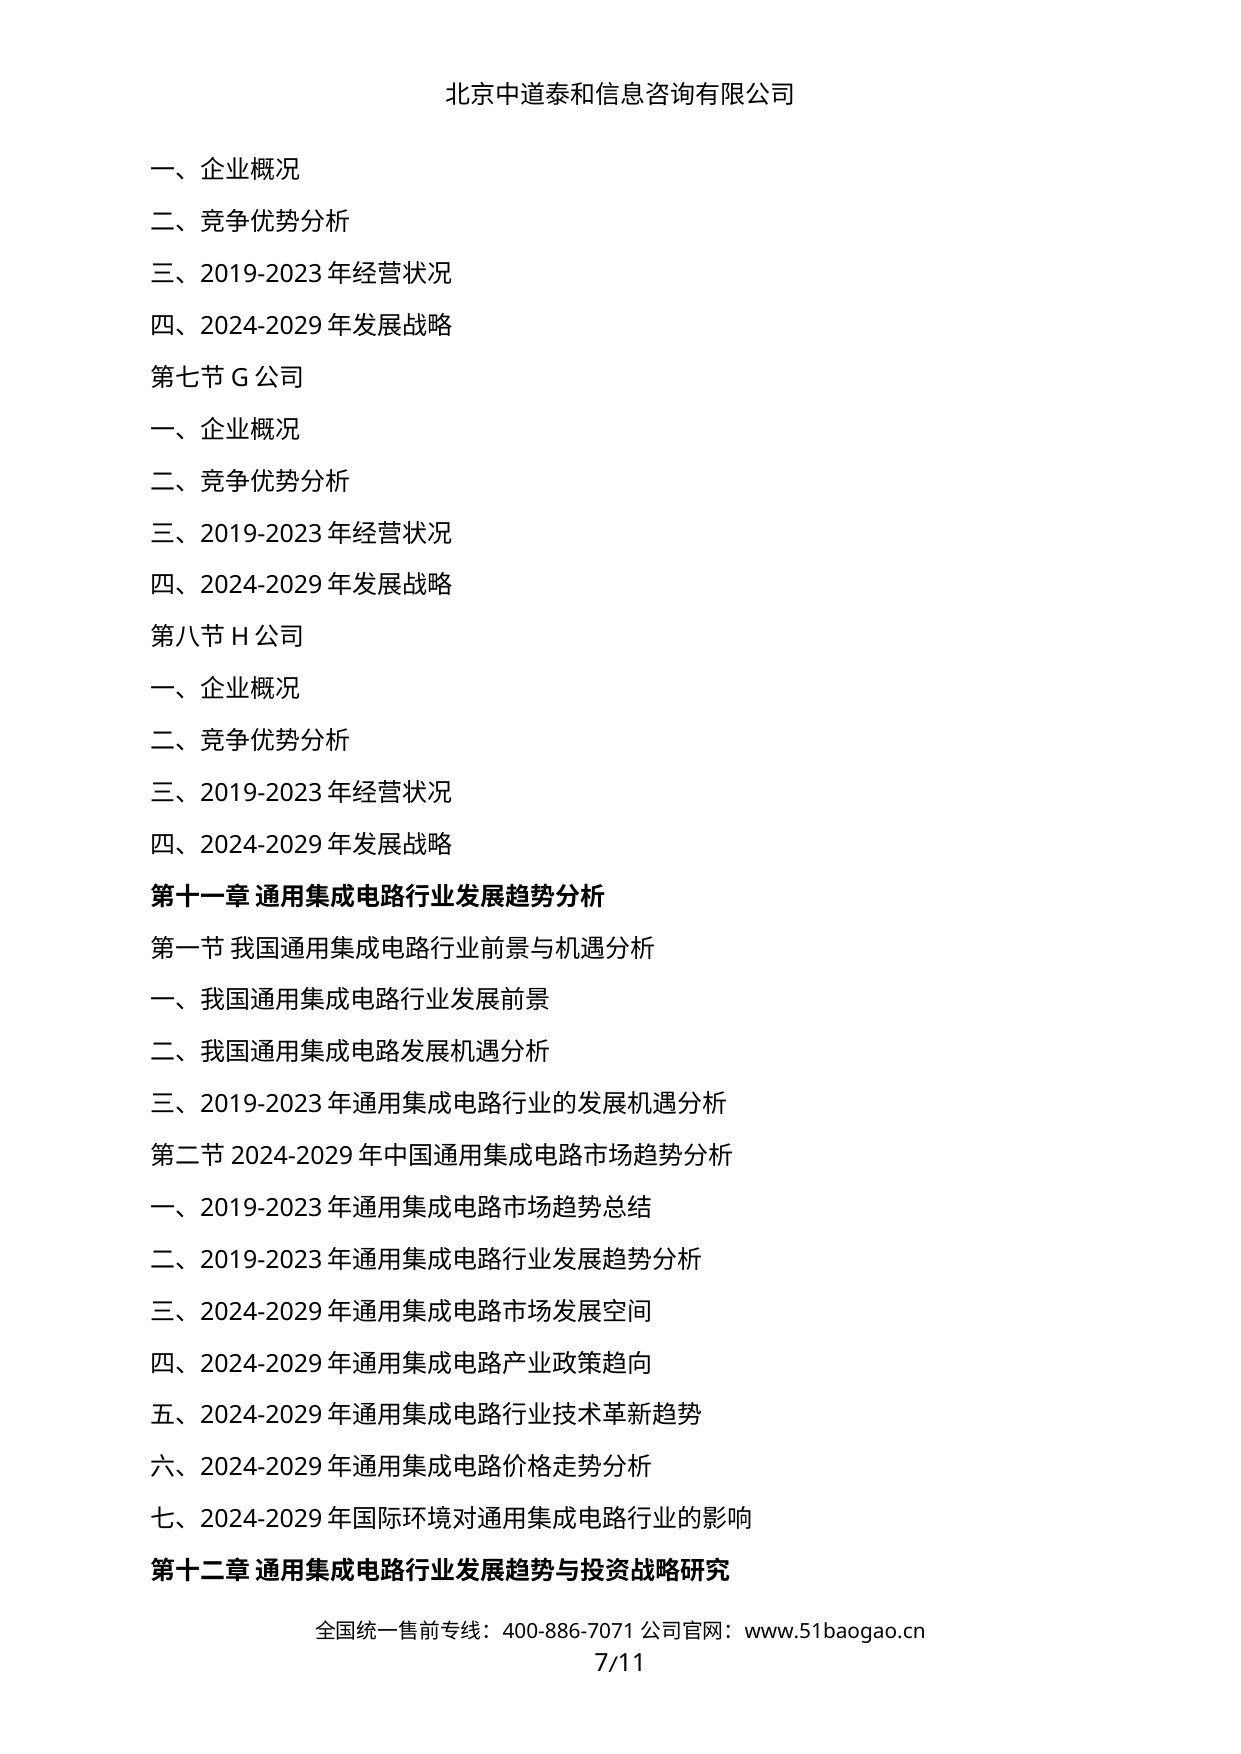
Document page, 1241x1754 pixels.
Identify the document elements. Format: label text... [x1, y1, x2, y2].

text 第七节 G公司 [150, 357, 1090, 394]
text 三、2019-2023年经营状况 [150, 772, 1090, 809]
text 四、2024-2029年发展战略 [150, 824, 1090, 861]
text 三、2019-2023年经营状况 [150, 513, 1090, 549]
text 一、企业概况 [150, 669, 1090, 705]
text 四、2024-2029年发展战略 [150, 306, 1090, 342]
text 三、2024-2029年通用集成电路市场发展空间 [150, 1291, 1090, 1327]
text 一、我国通用集成电路行业发展前景 [150, 980, 1090, 1016]
text 二、竞争优势分析 [150, 721, 1090, 757]
text 三、2019-2023年经营状况 [150, 254, 1090, 290]
text 二、竞争优势分析 [150, 202, 1090, 238]
text 第十一章 通用集成电路行业发展趋势分析 [150, 876, 1090, 912]
text 第二节 2024-2029年中国通用集成电路市场趋势分析 [150, 1136, 1090, 1172]
text 一、企业概况 [150, 409, 1090, 446]
text 四、2024-2029年发展战略 [150, 565, 1090, 601]
text 四、2024-2029年通用集成电路产业政策趋向 [150, 1343, 1090, 1379]
text 六、2024-2029年通用集成电路价格走势分析 [150, 1447, 1090, 1483]
text 第八节 H公司 [150, 617, 1090, 653]
text 第一节 我国通用集成电路行业前景与机遇分析 [150, 928, 1090, 964]
text 三、2019-2023年通用集成电路行业的发展机遇分析 [150, 1084, 1090, 1120]
text 二、竞争优势分析 [150, 461, 1090, 497]
text 一、2019-2023年通用集成电路市场趋势总结 [150, 1187, 1090, 1224]
text 一、企业概况 [150, 150, 1090, 186]
text 二、2019-2023年通用集成电路行业发展趋势分析 [150, 1239, 1090, 1276]
text 七、2024-2029年国际环境对通用集成电路行业的影响 [150, 1499, 1090, 1535]
text 二、我国通用集成电路发展机遇分析 [150, 1032, 1090, 1068]
text 第十二章 通用集成电路行业发展趋势与投资战略研究 [150, 1551, 1090, 1587]
text 五、2024-2029年通用集成电路行业技术革新趋势 [150, 1395, 1090, 1431]
